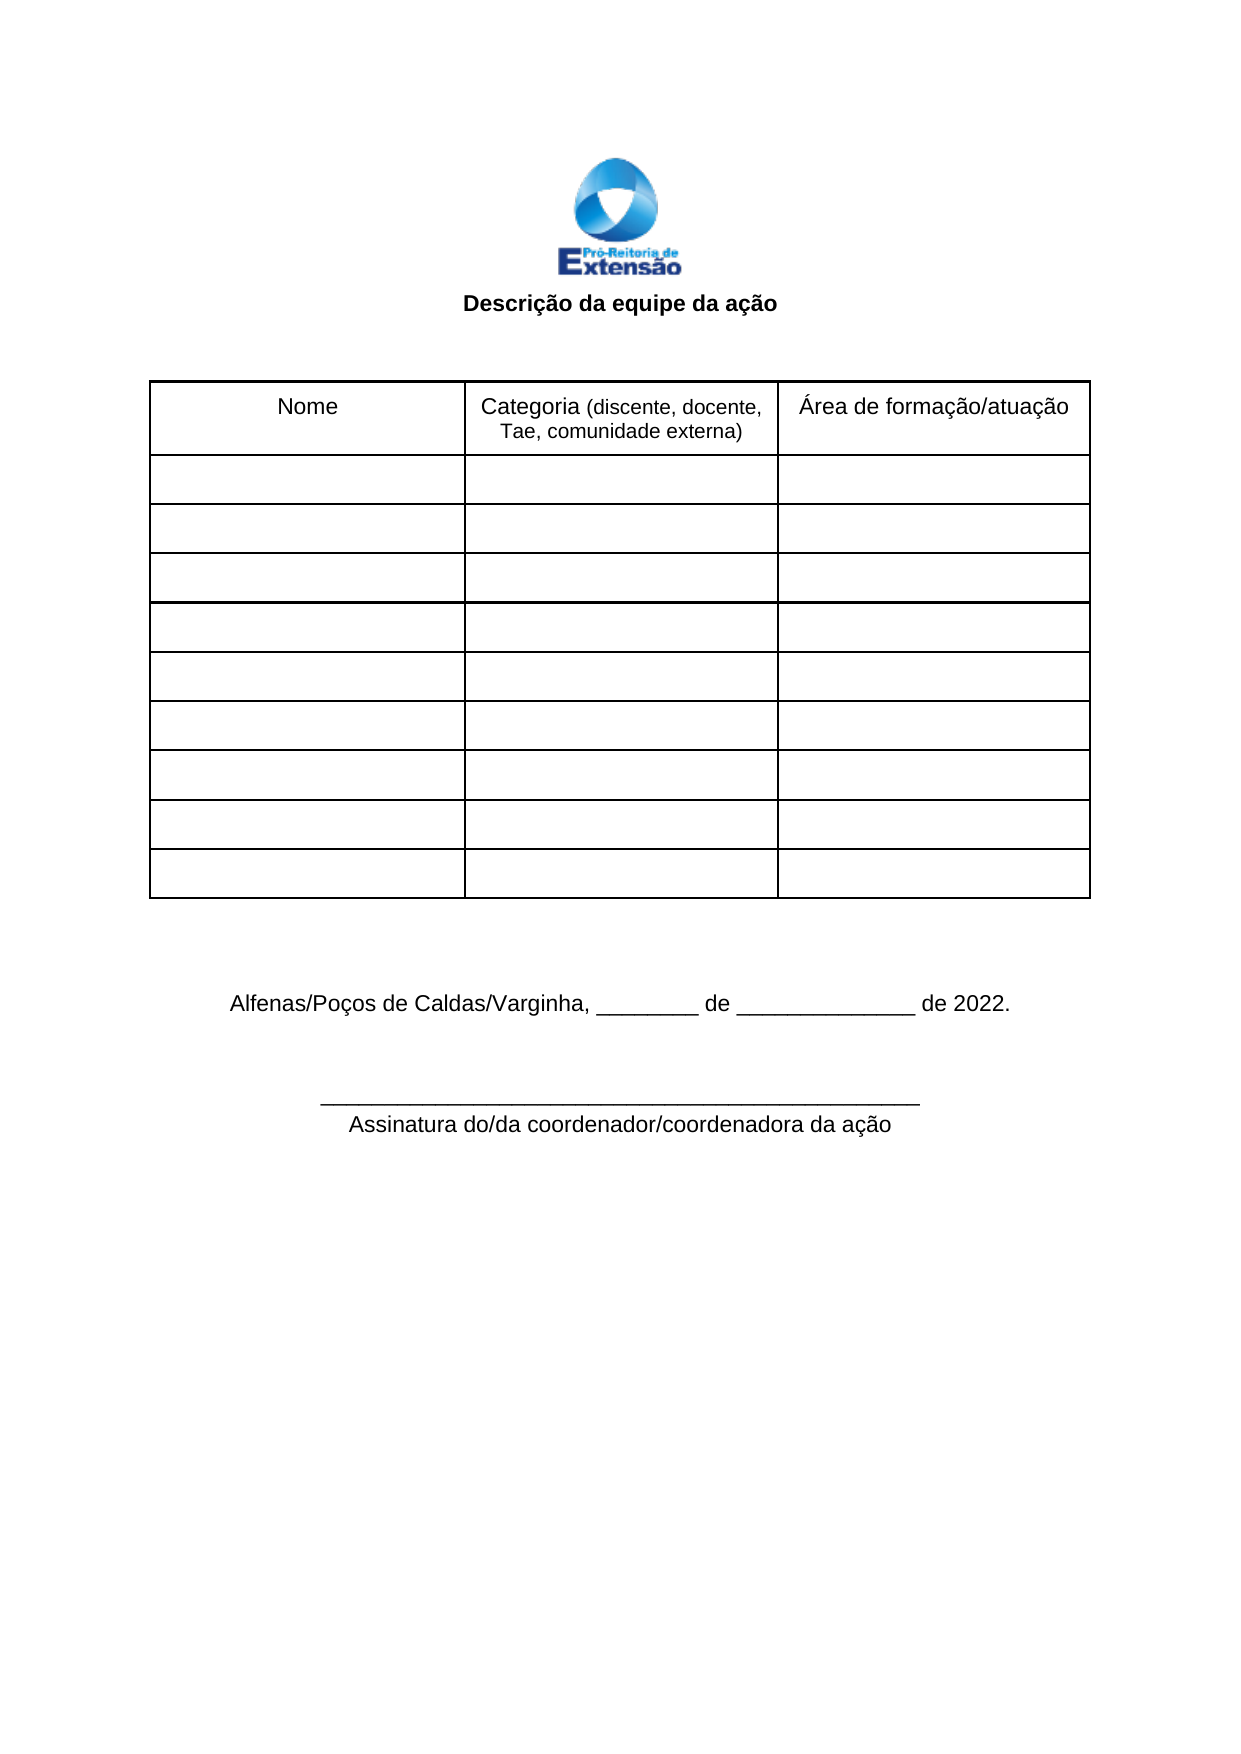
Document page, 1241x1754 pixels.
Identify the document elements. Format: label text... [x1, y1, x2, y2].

table_header Categoria (discente, docente, Tae, comunidade externa) [466, 383, 777, 454]
table_cell [779, 751, 1089, 798]
table_cell [466, 702, 777, 749]
table_cell [466, 653, 777, 700]
table_cell [466, 604, 777, 651]
table_cell [779, 653, 1089, 700]
table_cell [466, 505, 777, 552]
table_cell [466, 850, 777, 897]
table_cell [779, 554, 1089, 601]
table_header Área de formação/atuação [779, 383, 1089, 454]
table_cell [466, 554, 777, 601]
table_cell [779, 850, 1089, 897]
table_cell [779, 702, 1089, 749]
table_cell [151, 801, 464, 848]
text _______________________________________________ Assinatura do/da coordenador/coordenadora da ação [150, 1080, 1090, 1137]
table_cell [779, 604, 1089, 651]
text Descrição da equipe da ação [150, 150, 1090, 316]
table_cell [151, 850, 464, 897]
table_cell [779, 505, 1089, 552]
text Alfenas/Poços de Caldas/Varginha, ________ de ______________ de 2022. [150, 990, 1090, 1016]
picture [557, 150, 683, 286]
table_cell [466, 801, 777, 848]
table_cell [779, 801, 1089, 848]
table_cell [151, 554, 464, 601]
table_cell [466, 751, 777, 798]
table_cell [151, 653, 464, 700]
table_cell [151, 604, 464, 651]
table_cell [779, 456, 1089, 503]
table_cell [466, 456, 777, 503]
table_header Nome [151, 383, 464, 454]
table_cell [151, 505, 464, 552]
table_cell [151, 751, 464, 798]
table_cell [151, 702, 464, 749]
table_cell [151, 456, 464, 503]
